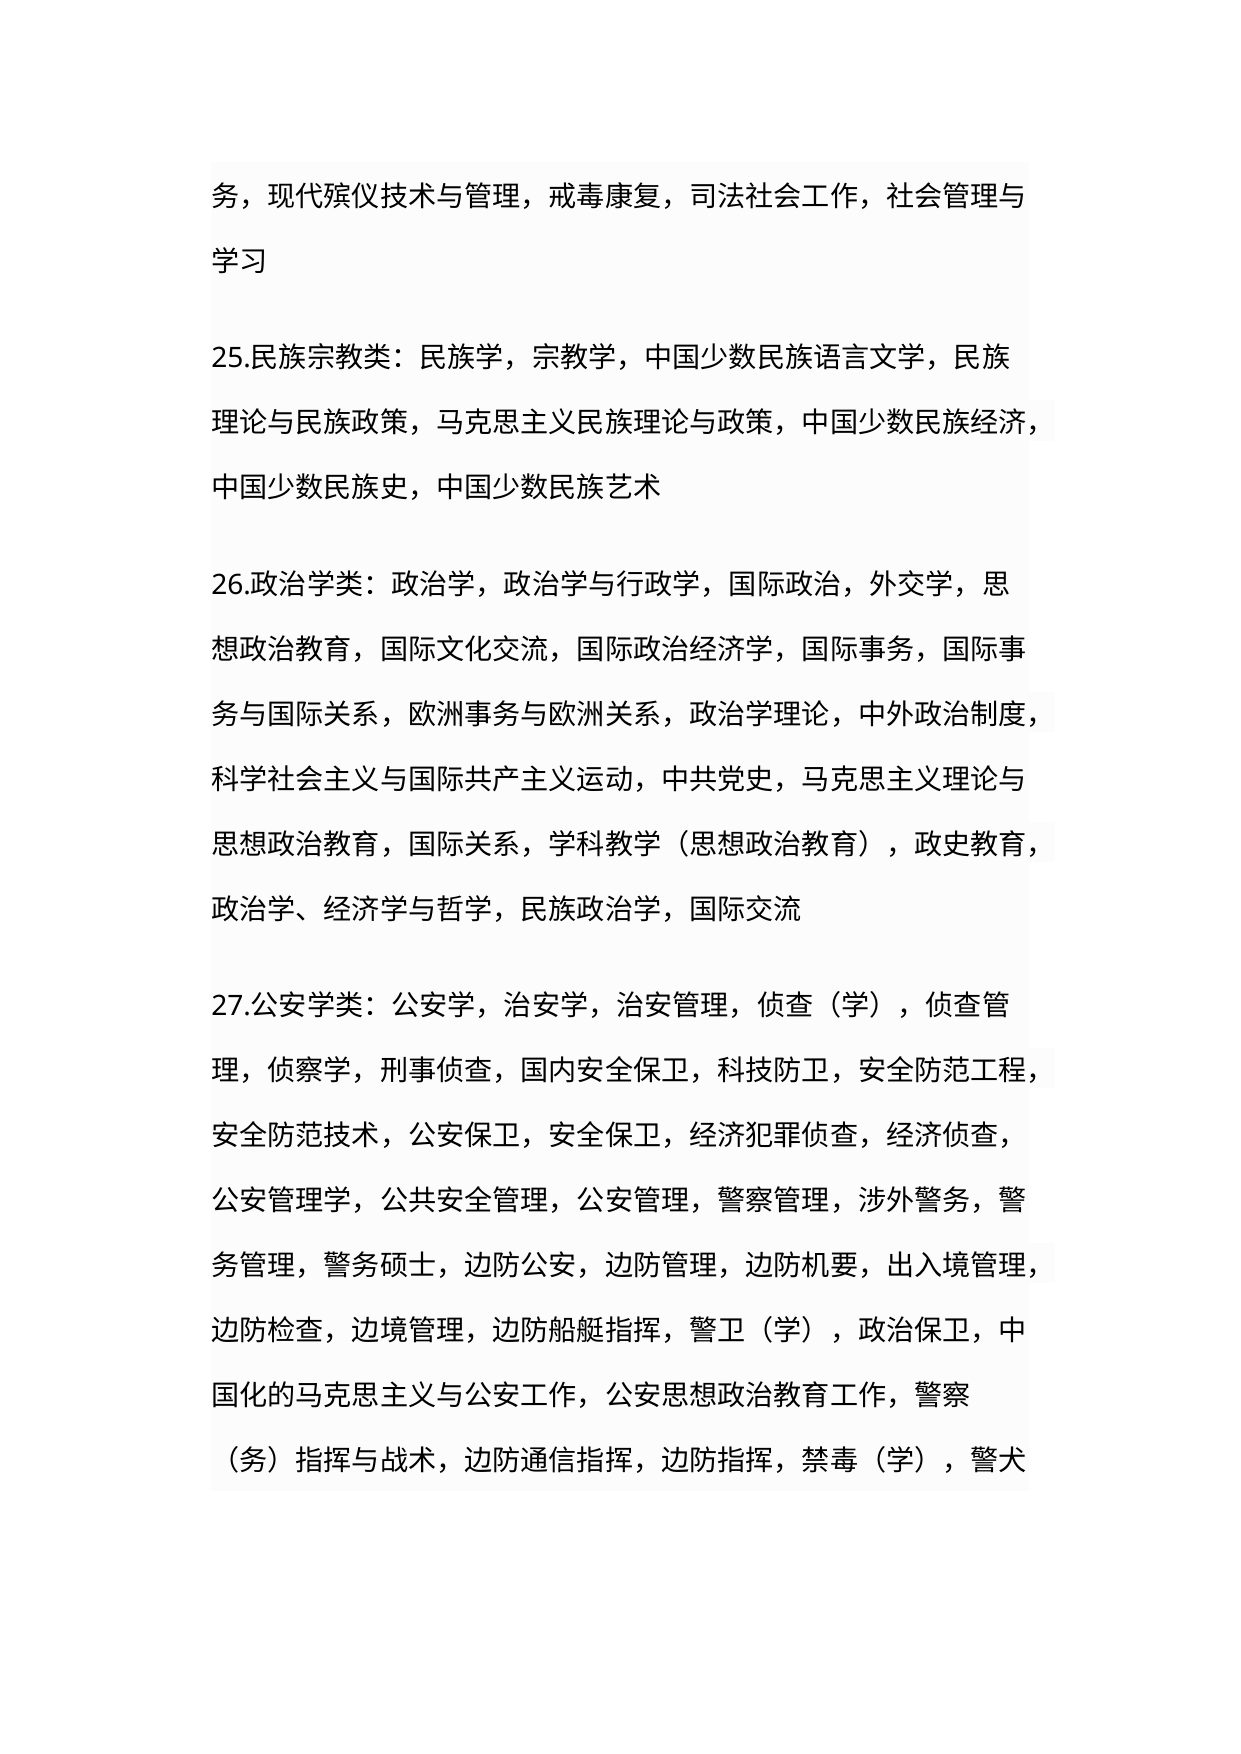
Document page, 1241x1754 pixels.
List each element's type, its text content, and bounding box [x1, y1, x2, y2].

text 26.政治学类：政治学，政治学与行政学，国际政治，外交学，思想政治教育，国际文化交流，国际政治经济学，国际事务，国际事务与国际关系，欧洲事务与欧洲关系，政治学理论，中外政治制度，科学社会主义与国际共产主义运动，中共党史，马克思主义理论与思想政治教育，国际关系，学科教学（思想政治教育），政史教育，政治学、经济学与哲学，民族政治学，国际交流 [211, 862, 1029, 939]
text 25.民族宗教类：民族学，宗教学，中国少数民族语言文学，民族理论与民族政策，马克思主义民族理论与政策，中国少数民族经济，中国少数民族史，中国少数民族艺术 [211, 323, 1029, 400]
text 26.政治学类：政治学，政治学与行政学，国际政治，外交学，思想政治教育，国际文化交流，国际政治经济学，国际事务，国际事务与国际关系，欧洲事务与欧洲关系，政治学理论，中外政治制度，科学社会主义与国际共产主义运动，中共党史，马克思主义理论与思想政治教育，国际关系，学科教学（思想政治教育），政史教育，政治学、经济学与哲学，民族政治学，国际交流 [211, 732, 1029, 822]
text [211, 162, 1029, 292]
text 26.政治学类：政治学，政治学与行政学，国际政治，外交学，思想政治教育，国际文化交流，国际政治经济学，国际事务，国际事务与国际关系，欧洲事务与欧洲关系，政治学理论，中外政治制度，科学社会主义与国际共产主义运动，中共党史，马克思主义理论与思想政治教育，国际关系，学科教学（思想政治教育），政史教育，政治学、经济学与哲学，民族政治学，国际交流 [211, 549, 1029, 692]
text 25.民族宗教类：民族学，宗教学，中国少数民族语言文学，民族理论与民族政策，马克思主义民族理论与政策，中国少数民族经济，中国少数民族史，中国少数民族艺术 [211, 441, 1029, 518]
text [211, 1283, 1029, 1491]
